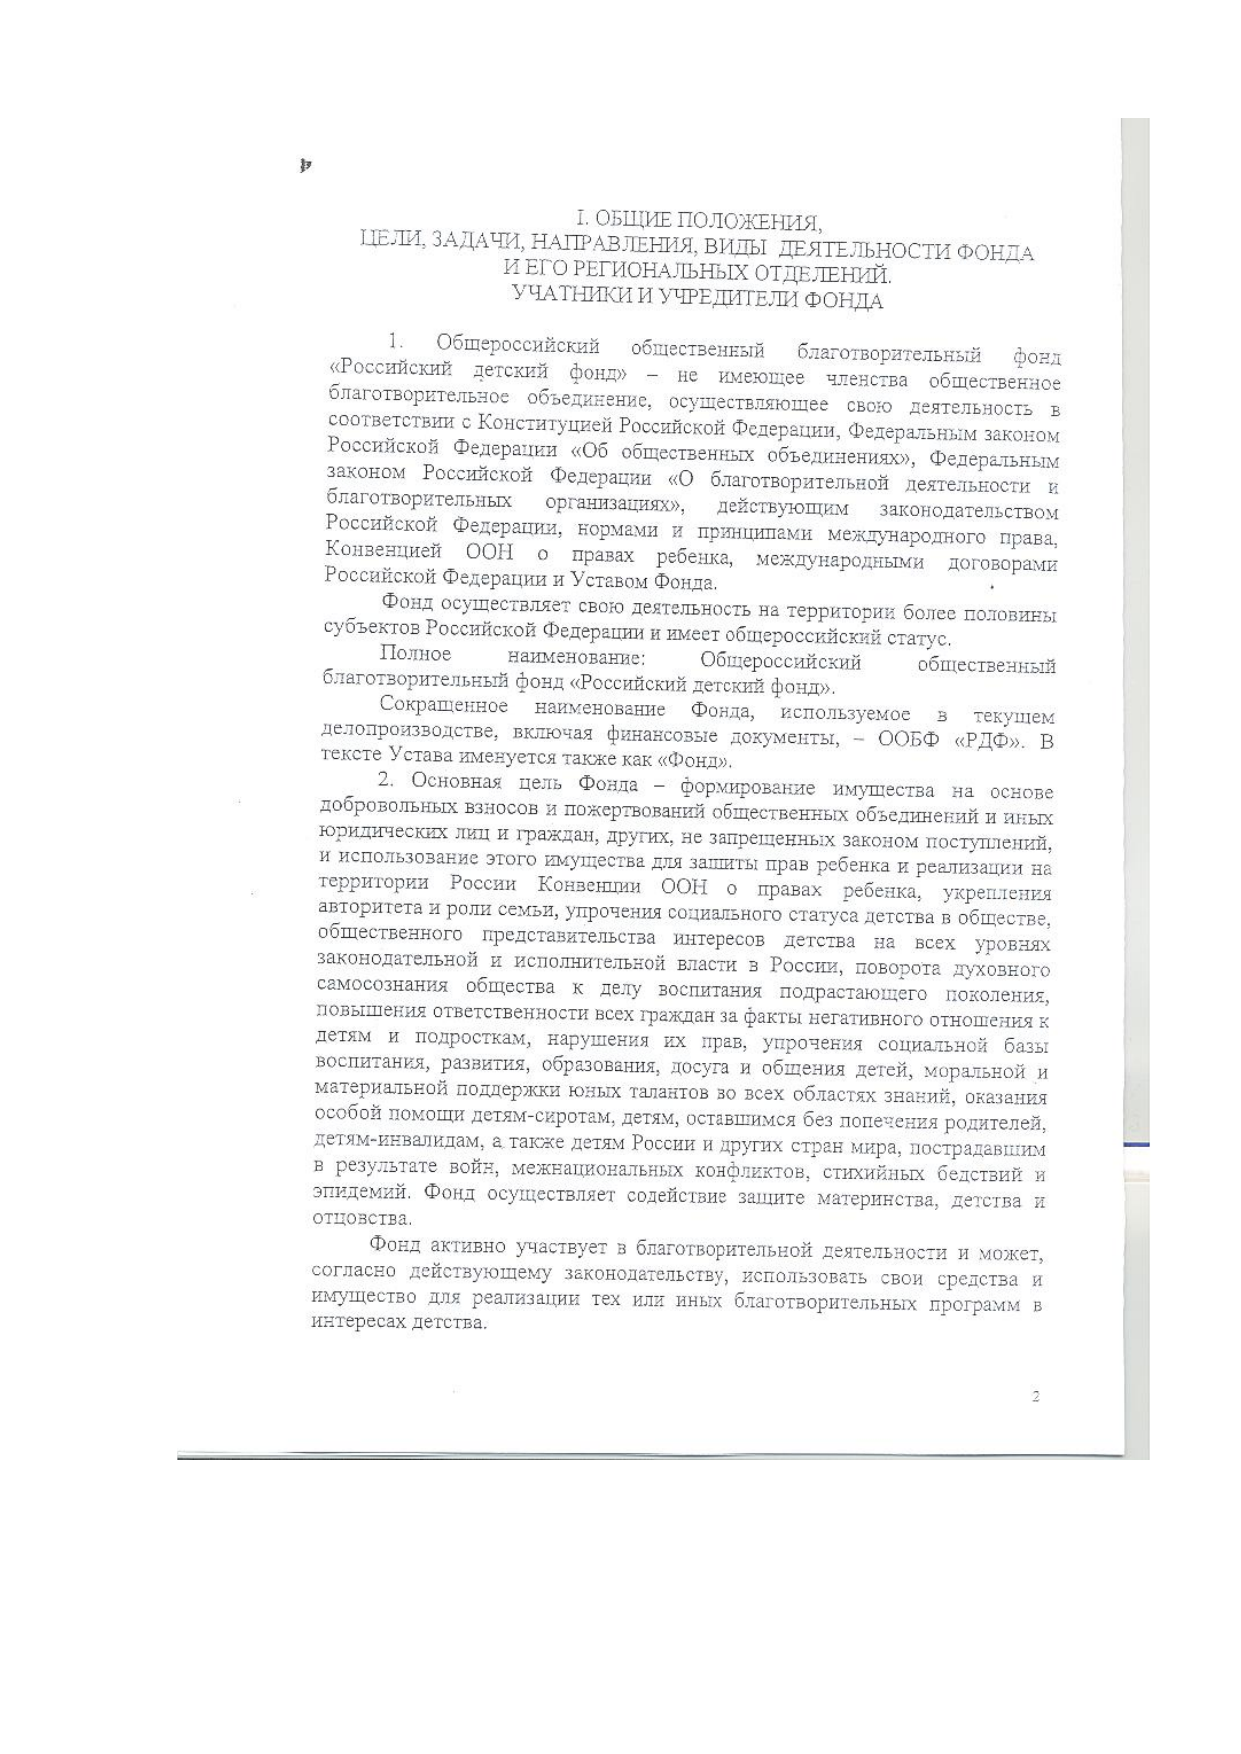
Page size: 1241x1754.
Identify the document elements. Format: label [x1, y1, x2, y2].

picture [177, 118, 1152, 1460]
